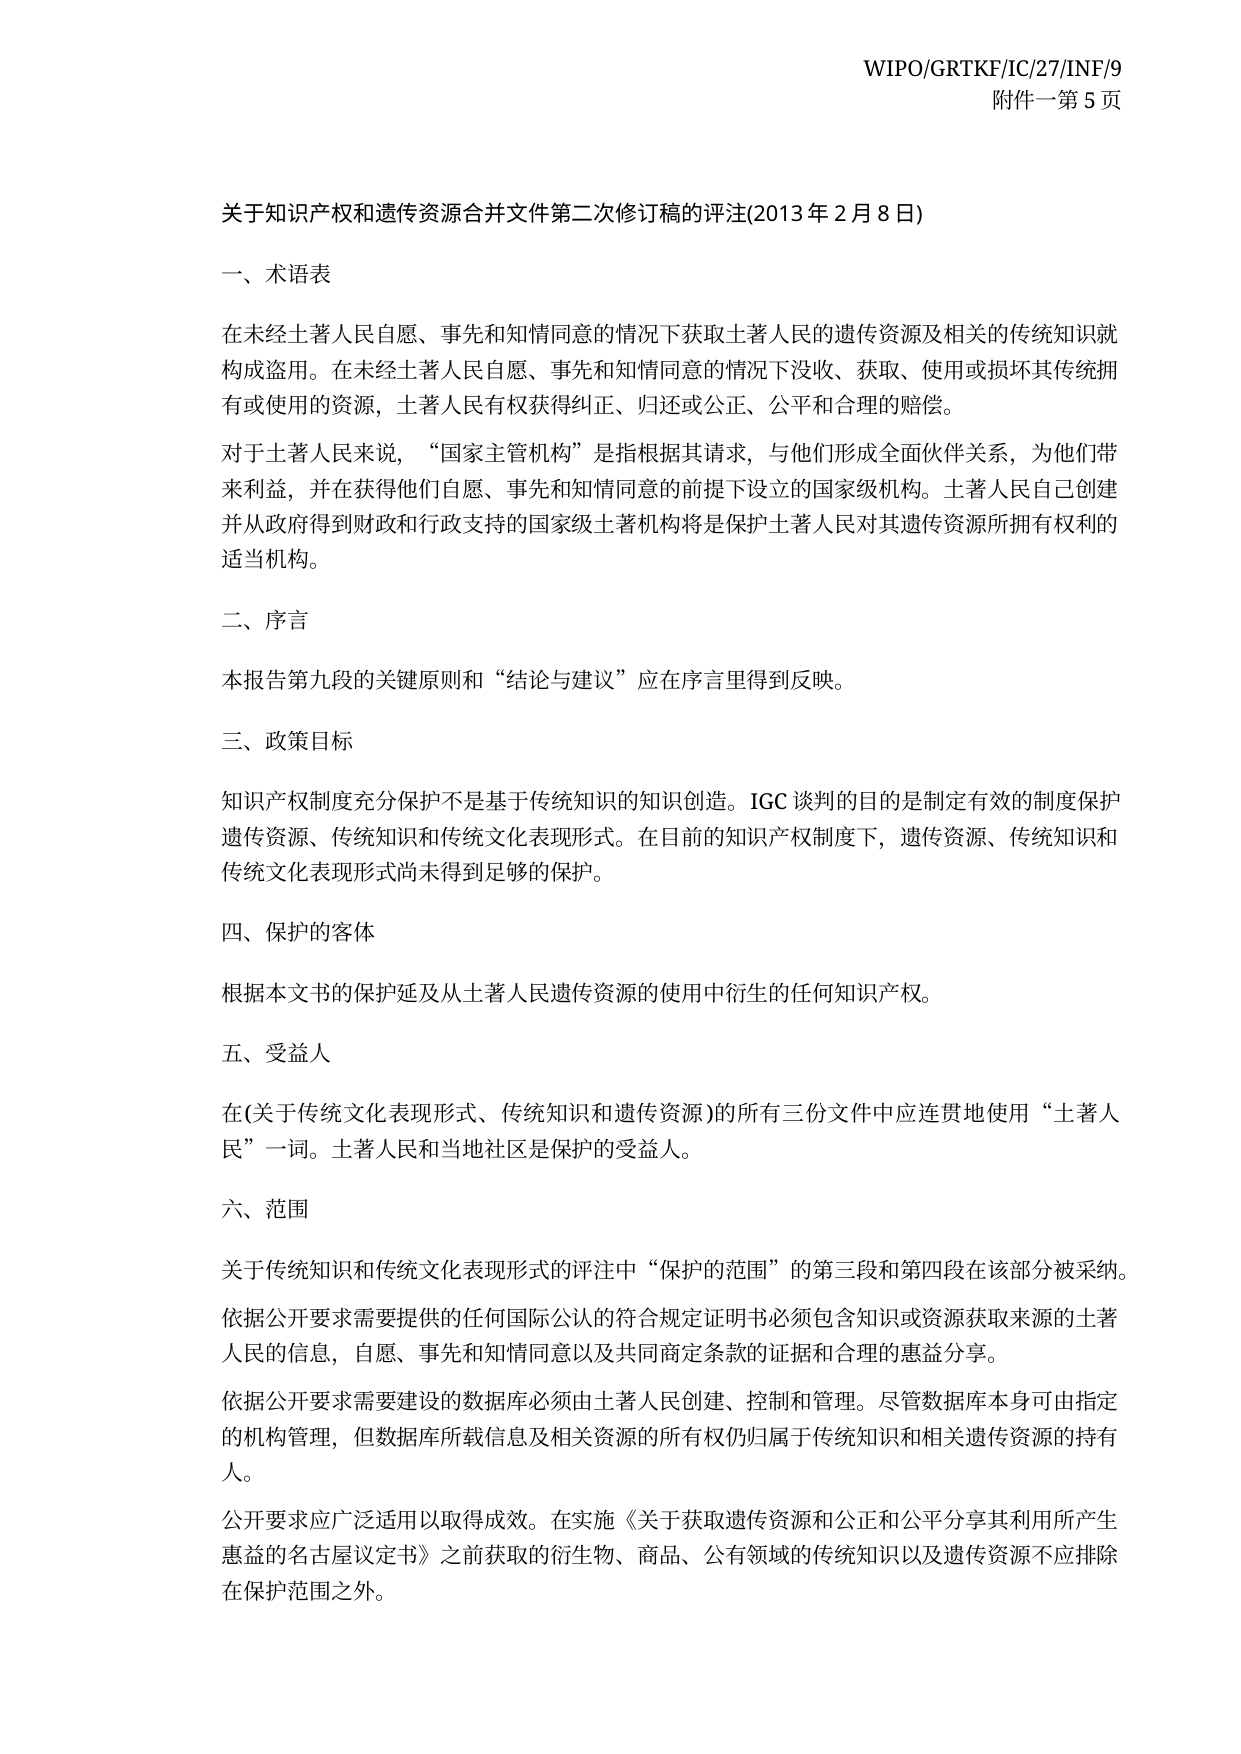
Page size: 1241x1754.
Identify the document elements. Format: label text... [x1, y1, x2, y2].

text 二、序言 [222, 599, 1122, 634]
text 依据公开要求需要提供的任何国际公认的符合规定证明书必须包含知识或资源获取来源的土著人民的信息，自愿、事先和知情同意以及共同商定条款的证据和合理的惠益分享。 [222, 1297, 1122, 1368]
text 四、保护的客体 [222, 912, 1122, 947]
text 关于知识产权和遗传资源合并文件第二次修订稿的评注(2013年2月8日) [222, 193, 1122, 228]
text 本报告第九段的关键原则和“结论与建议”应在序言里得到反映。 [222, 659, 1122, 695]
text 对于土著人民来说，“国家主管机构”是指根据其请求，与他们形成全面伙伴关系，为他们带来利益，并在获得他们自愿、事先和知情同意的前提下设立的国家级机构。土著人民自己创建并从政府得到财政和行政支持的国家级土著机构将是保护土著人民对其遗传资源所拥有权利的适当机构。 [222, 432, 1122, 574]
text 知识产权制度充分保护不是基于传统知识的知识创造。IGC谈判的目的是制定有效的制度保护遗传资源、传统知识和传统文化表现形式。在目前的知识产权制度下，遗传资源、传统知识和传统文化表现形式尚未得到足够的保护。 [222, 780, 1122, 887]
text 一、术语表 [222, 253, 1122, 289]
text 三、政策目标 [222, 720, 1122, 755]
text 依据公开要求需要建设的数据库必须由土著人民创建、控制和管理。尽管数据库本身可由指定的机构管理，但数据库所载信息及相关资源的所有权仍归属于传统知识和相关遗传资源的持有人。 [222, 1380, 1122, 1487]
text 六、范围 [222, 1189, 1122, 1224]
text 在(关于传统文化表现形式、传统知识和遗传资源)的所有三份文件中应连贯地使用“土著人民”一词。土著人民和当地社区是保护的受益人。 [222, 1093, 1122, 1164]
text 根据本文书的保护延及从土著人民遗传资源的使用中衍生的任何知识产权。 [222, 972, 1122, 1007]
text 在未经土著人民自愿、事先和知情同意的情况下获取土著人民的遗传资源及相关的传统知识就构成盗用。在未经土著人民自愿、事先和知情同意的情况下没收、获取、使用或损坏其传统拥有或使用的资源，土著人民有权获得纠正、归还或公正、公平和合理的赔偿。 [222, 314, 1122, 420]
text 五、受益人 [222, 1032, 1122, 1068]
text 公开要求应广泛适用以取得成效。在实施《关于获取遗传资源和公正和公平分享其利用所产生惠益的名古屋议定书》之前获取的衍生物、商品、公有领域的传统知识以及遗传资源不应排除在保护范围之外。 [222, 1499, 1122, 1605]
text 关于传统知识和传统文化表现形式的评注中“保护的范围”的第三段和第四段在该部分被采纳。 [222, 1249, 1122, 1284]
